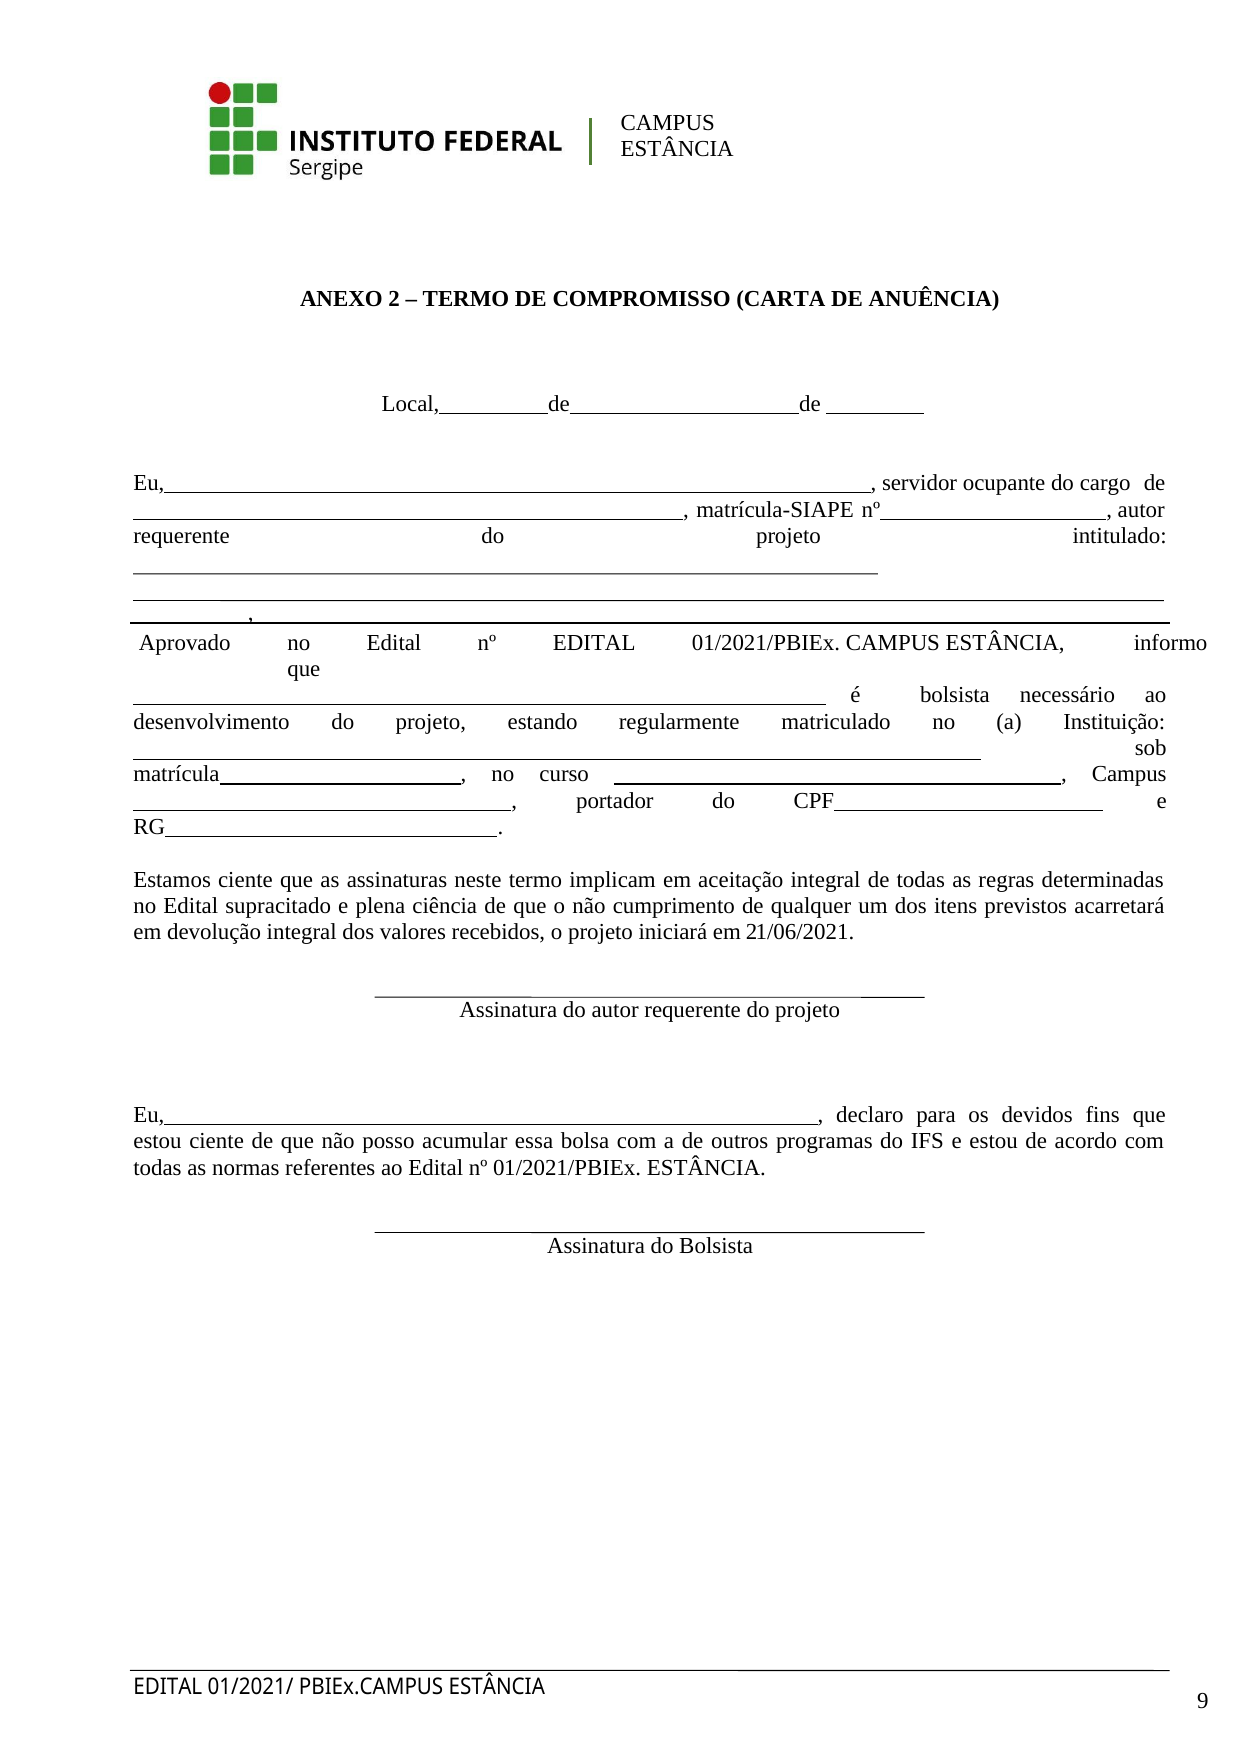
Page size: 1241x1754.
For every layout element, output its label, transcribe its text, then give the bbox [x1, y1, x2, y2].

text Aprovado no Edital nº EDITAL 01/2021/PBIEx. CAMPUS ESTÂNCIA, informo que [139, 628, 1209, 681]
text , [130, 594, 1209, 625]
text sob matrícula , no curso , Campus [133, 734, 1167, 787]
text Local, de de [108, 390, 1197, 416]
text Eu, , declaro para os devidos fins que estou ciente de que não posso acumular essa bolsa com a de outros programas do IFS e estou de acordo com todas as normas referentes ao Edital nº 01/2021/PBIEx. ESTÂNCIA. [133, 1101, 1166, 1180]
text Eu, , servidor ocupante do cargo de [133, 469, 1209, 496]
picture [204, 77, 565, 181]
text é bolsista necessário ao desenvolvimento do projeto, estando regularmente matriculado no (a) Instituição: [133, 681, 1166, 734]
subtitle ANEXO 2 – TERMO DE COMPROMISSO (CARTA DE ANUÊNCIA) [108, 285, 1191, 311]
text , matrícula-SIAPE nº , autor requerente do projeto intitulado: [133, 496, 1167, 548]
text Estamos ciente que as assinaturas neste termo implicam em aceitação integral de todas as regras determinadas no Edital supracitado e plena ciência de que o não cumprimento de qualquer um dos itens previstos acarretará em devolução integral dos valores recebidos, o projeto iniciará em 21/06/2021. [133, 866, 1166, 945]
text Assinatura do Bolsista [108, 1228, 1191, 1258]
text Assinatura do autor requerente do projeto [459, 993, 1209, 1022]
text , portador do CPF e RG . [133, 787, 1167, 839]
